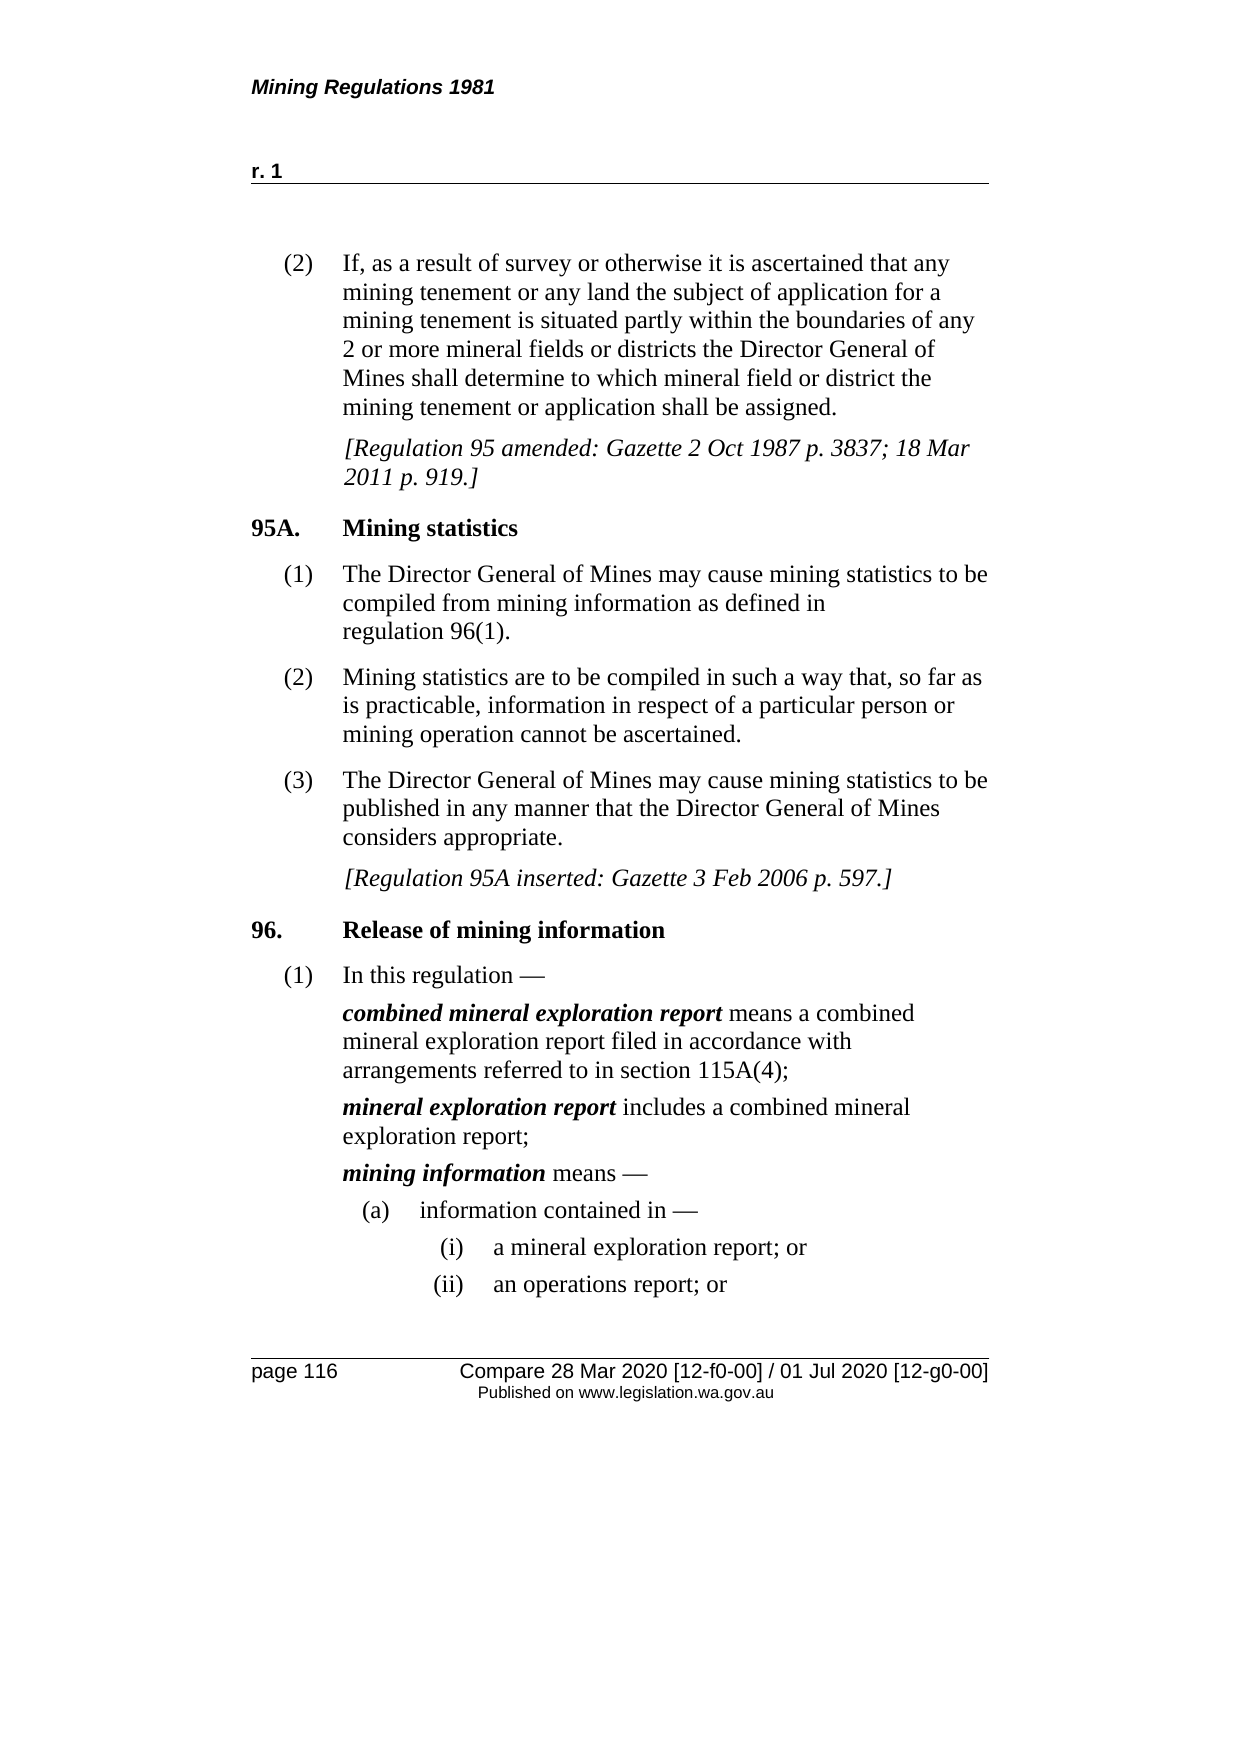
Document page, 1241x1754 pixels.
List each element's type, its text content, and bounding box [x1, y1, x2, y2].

text (2) If, as a result of survey or otherwise it is ascertained that any mining tenement or any land the subject of application for a mining tenement is situated partly within the boundaries of any 2 or more mineral fields or districts the Director General of Mines shall determine to which mineral field or district the mining tenement or application shall be assigned. [251, 248, 989, 421]
text (a) information contained in — [251, 1195, 989, 1224]
subtitle 96. Release of mining information [251, 915, 989, 944]
text (3) The Director General of Mines may cause mining statistics to be published in any manner that the Director General of Mines considers appropriate. [251, 765, 989, 851]
text (ii) an operations report; or [251, 1269, 989, 1298]
text mining information means — [251, 1158, 989, 1187]
text (i) a mineral exploration report; or [251, 1232, 989, 1261]
text [Regulation 95 amended: Gazette 2 Oct 1987 p. 3837; 18 Mar 2011 p. 919.] [251, 433, 989, 491]
subtitle 95A. Mining statistics [251, 513, 989, 542]
text (1) In this regulation — [251, 961, 989, 989]
text [Regulation 95A inserted: Gazette 3 Feb 2006 p. 597.] [251, 863, 989, 892]
text (2) Mining statistics are to be compiled in such a way that, so far as is practicable, information in respect of a particular person or mining operation cannot be ascertained. [251, 662, 989, 748]
text mineral exploration report includes a combined mineral exploration report; [251, 1092, 989, 1150]
text (1) The Director General of Mines may cause mining statistics to be compiled from mining information as defined in regulation 96(1). [251, 559, 989, 645]
text combined mineral exploration report means a combined mineral exploration report filed in accordance with arrangements referred to in section 115A(4); [251, 998, 989, 1084]
